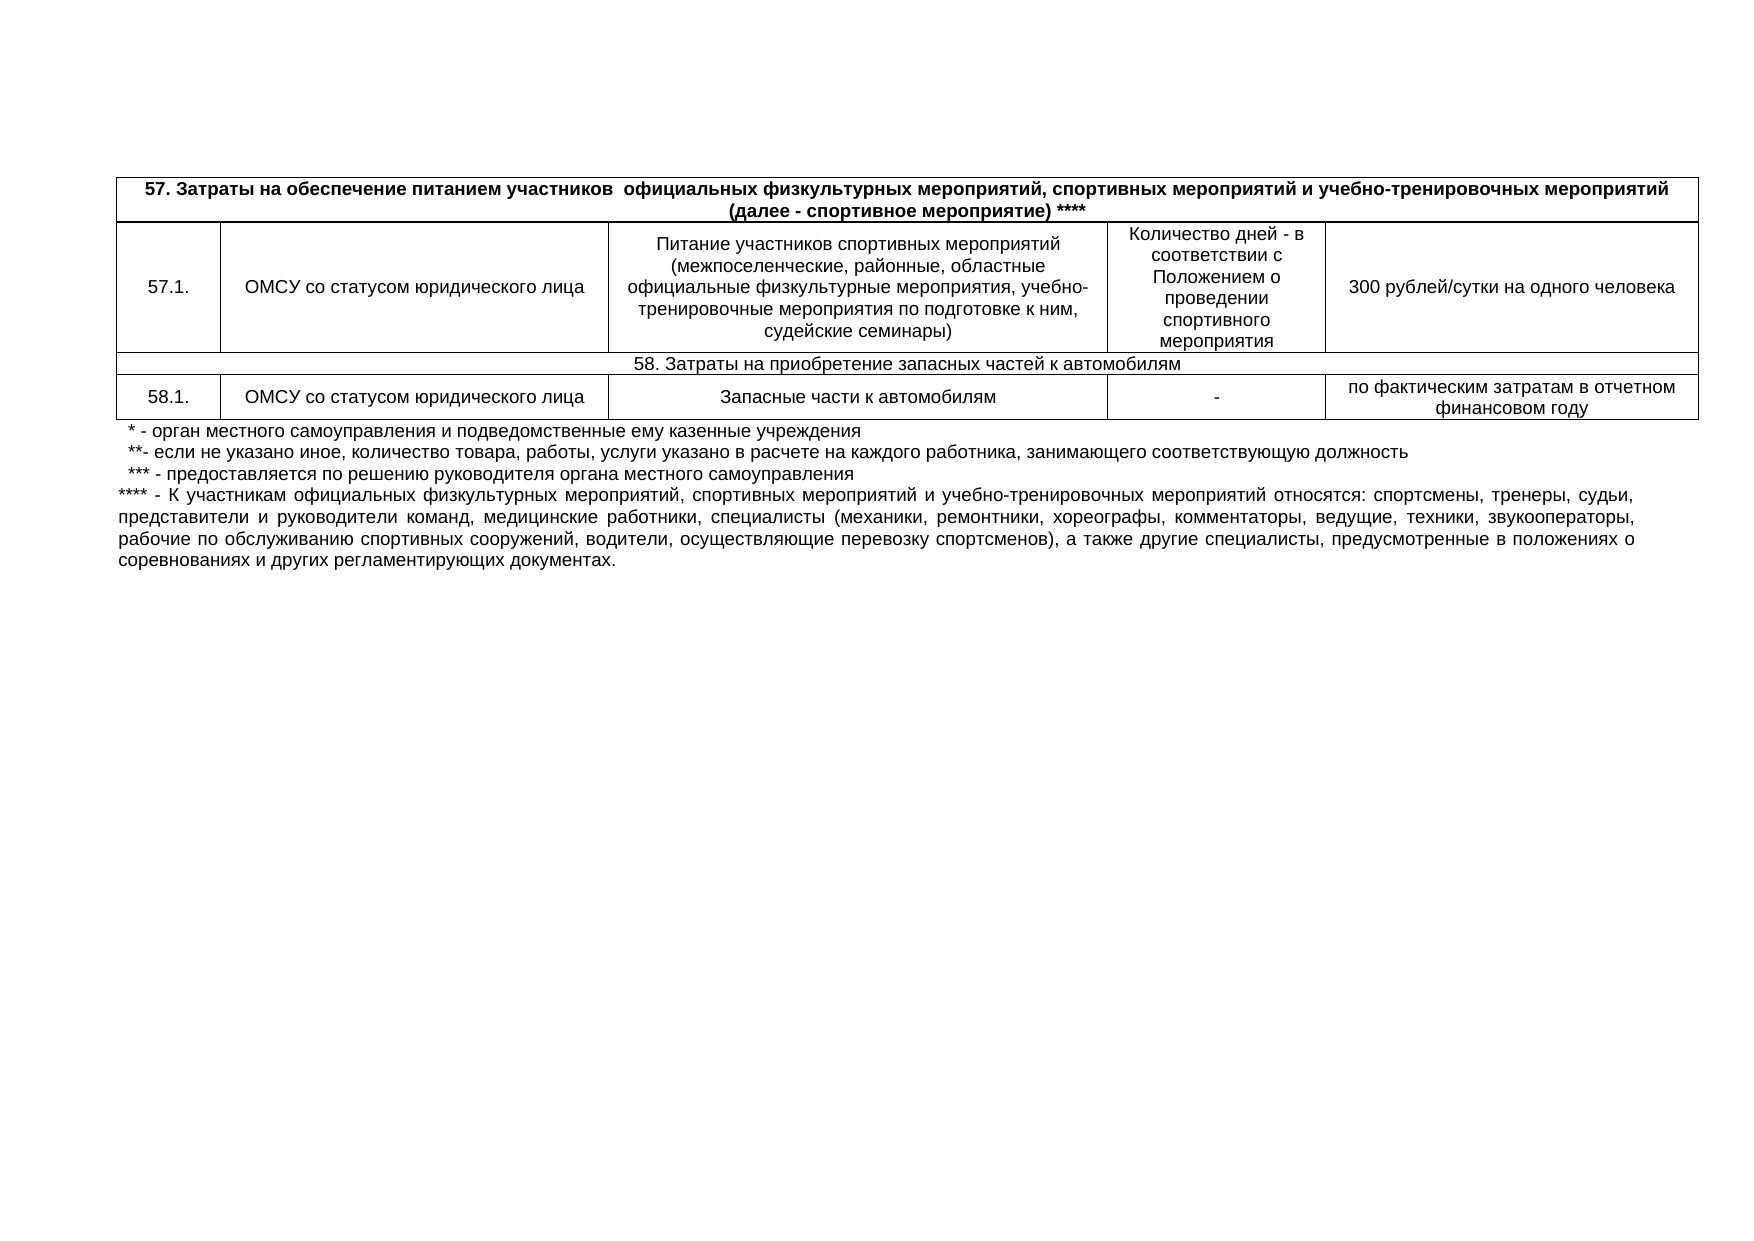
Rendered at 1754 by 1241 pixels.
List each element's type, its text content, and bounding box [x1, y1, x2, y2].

table_cell - [1108, 375, 1325, 418]
table_cell 58. Затраты на приобретение запасных частей к автомобилям [117, 353, 1698, 374]
table_cell 57. Затраты на обеспечение питанием участников официальных физкультурных мероприятий, спортивных мероприятий и учебно-тренировочных мероприятий (далее - спортивное мероприятие) **** [117, 178, 1698, 221]
table_cell по фактическим затратам в отчетном финансовом году [1326, 375, 1698, 418]
table_cell 57.1. [117, 223, 220, 352]
table_cell * - орган местного самоуправления и подведомственные ему казенные учреждения [117, 420, 1698, 441]
table_cell Количество дней - в соответствии с Положением о проведении спортивного мероприятия [1108, 223, 1325, 352]
table_cell 58.1. [117, 375, 220, 418]
table_cell Запасные части к автомобилям [609, 375, 1107, 418]
text **** - К участникам официальных физкультурных мероприятий, спортивных мероприятий и учебно-тренировочных мероприятий относятся: спортсмены, тренеры, судьи, представители и руководители команд, медицинские работники, специалисты (механики, ремонтники, хореографы, комментаторы, ведущие, техники, звукооператоры, рабочие по обслуживанию спортивных сооружений, водители, осуществляющие перевозку спортсменов), а также другие специалисты, предусмотренные в положениях о соревнованиях и других регламентирующих документах. [118, 484, 1636, 571]
table_cell 300 рублей/сутки на одного человека [1326, 223, 1698, 352]
table_cell Питание участников спортивных мероприятий (межпоселенческие, районные, областные официальные физкультурные мероприятия, учебно-тренировочные мероприятия по подготовке к ним, судейские семинары) [609, 223, 1107, 352]
table_cell **- если не указано иное, количество товара, работы, услуги указано в расчете на каждого работника, занимающего соответствующую должность [117, 441, 1698, 463]
table_cell *** - предоставляется по решению руководителя органа местного самоуправления [117, 463, 1698, 484]
table_cell ОМСУ со статусом юридического лица [221, 375, 608, 418]
table_cell ОМСУ со статусом юридического лица [221, 223, 608, 352]
